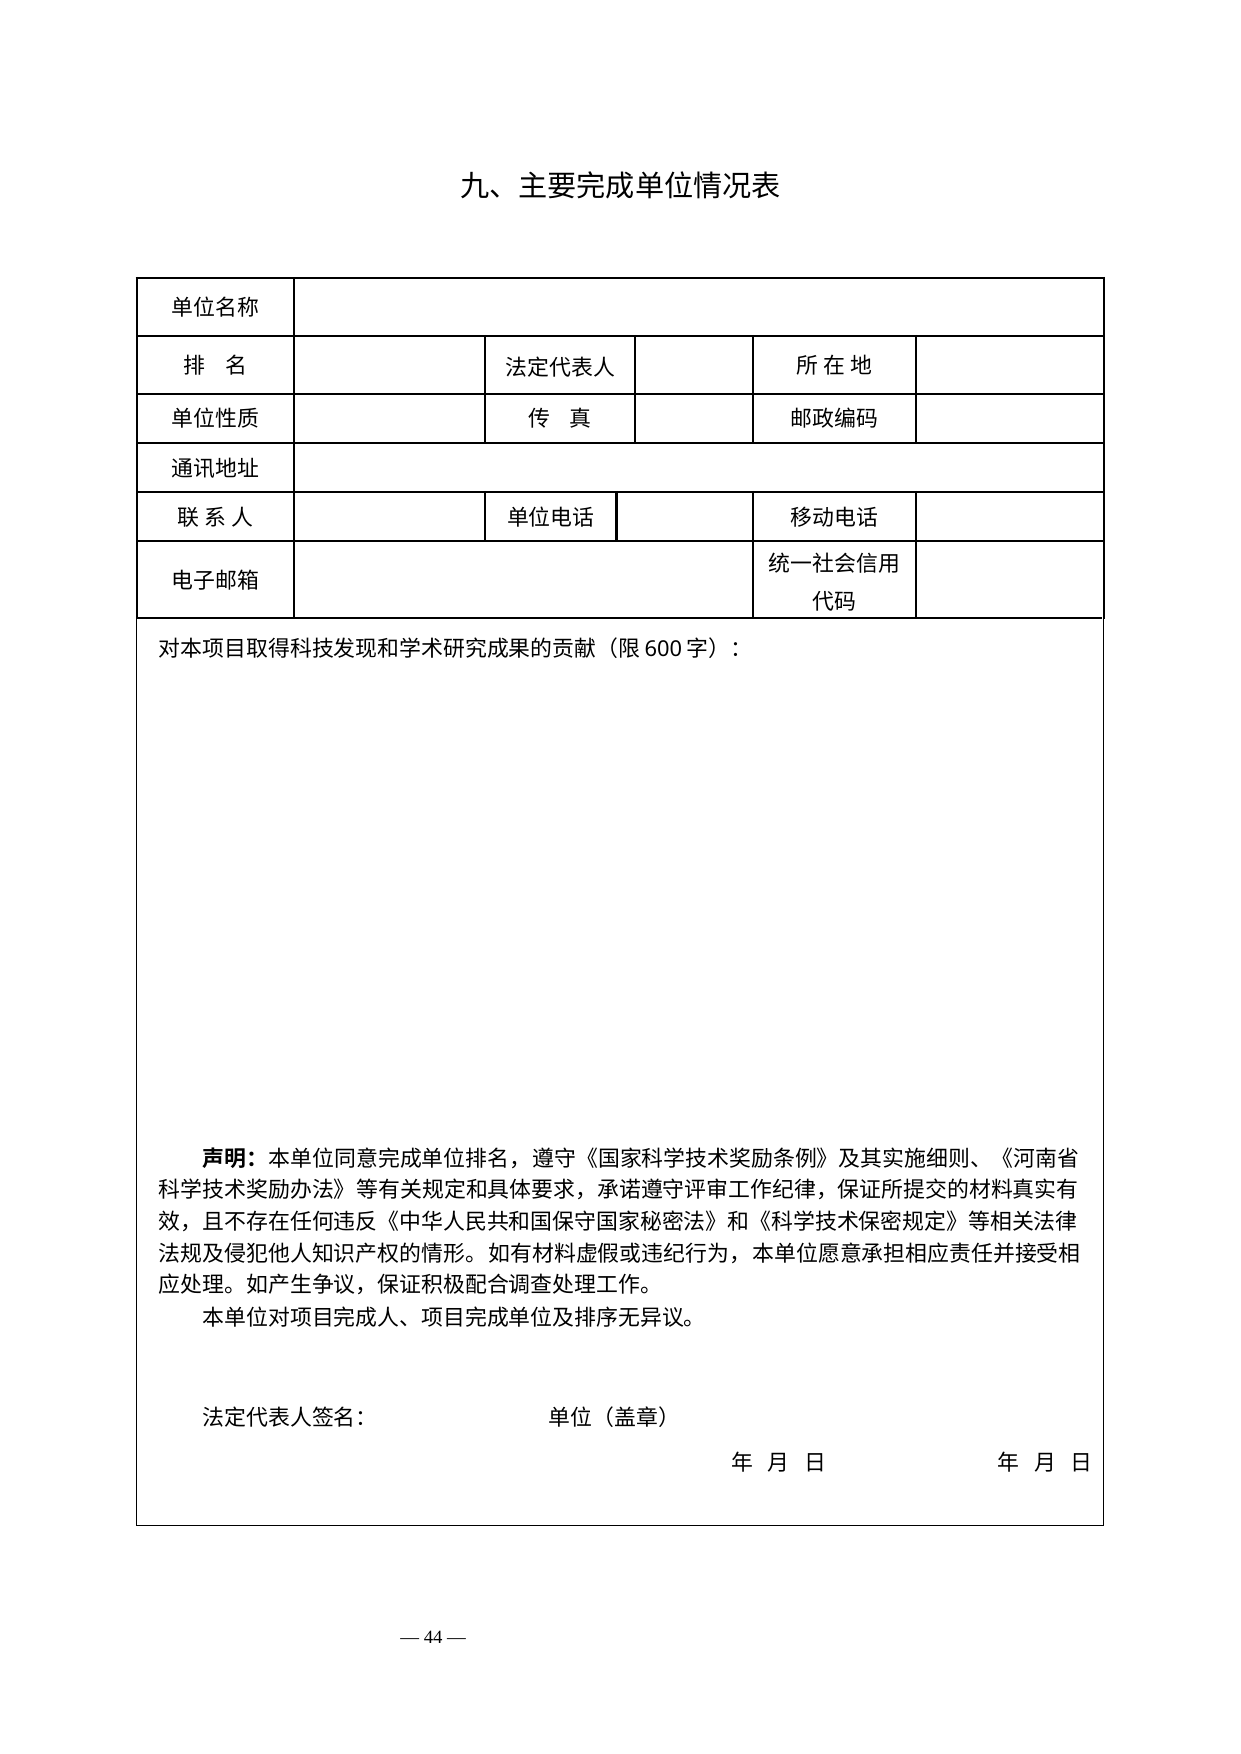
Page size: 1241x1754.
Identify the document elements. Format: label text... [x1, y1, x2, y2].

table_cell 排 名 [138, 337, 293, 392]
table_cell 通讯地址 [138, 444, 293, 491]
table_cell 统一社会信用代码 [754, 542, 915, 617]
table_cell [917, 337, 1103, 392]
table_cell [917, 542, 1103, 617]
table_cell 联 系 人 [138, 493, 293, 540]
table_cell 电子邮箱 [138, 542, 293, 617]
table_cell [917, 493, 1103, 540]
table_cell [295, 395, 484, 442]
table_cell [295, 337, 484, 392]
table_cell 单位性质 [138, 395, 293, 442]
table_cell 邮政编码 [754, 395, 915, 442]
table_cell [618, 493, 752, 540]
table_cell 对本项目取得科技发现和学术研究成果的贡献（限600字）： 声明：本单位同意完成单位排名，遵守《国家科学技术奖励条例》及其实施细则、《河南省科学技术奖励办法》等有关规定和具体要求，承诺遵守评审工作纪律，保证所提交的材料真实有效，且不存在任何违反《中华人民共和国保守国家秘密法》和《科学技术保密规定》等相关法律法规及侵犯他人知识产权的情形。如有材料虚假或违纪行为，本单位愿意承担相应责任并接受相应处理。如产生争议，保证积极配合调查处理工作。 本单位对项目完成人、项目完成单位及排序无异议。 法定代表人签名： 单位（盖章） 年 月 日 年 月 日 [137, 617, 1103, 1525]
table_cell 所 在 地 [754, 337, 915, 392]
table_cell 法定代表人 [486, 337, 634, 392]
table_cell [295, 542, 752, 617]
table_header 单位名称 [138, 279, 293, 335]
table_cell [636, 395, 752, 442]
table_header [295, 279, 1103, 335]
table_cell [295, 493, 484, 540]
table_cell 单位电话 [486, 493, 615, 540]
table_cell [295, 444, 1103, 491]
table_cell [636, 337, 752, 392]
table_cell [917, 395, 1103, 442]
table_cell 移动电话 [754, 493, 915, 540]
text 九、主要完成单位情况表 [165, 160, 1075, 206]
table_cell 传 真 [486, 395, 634, 442]
